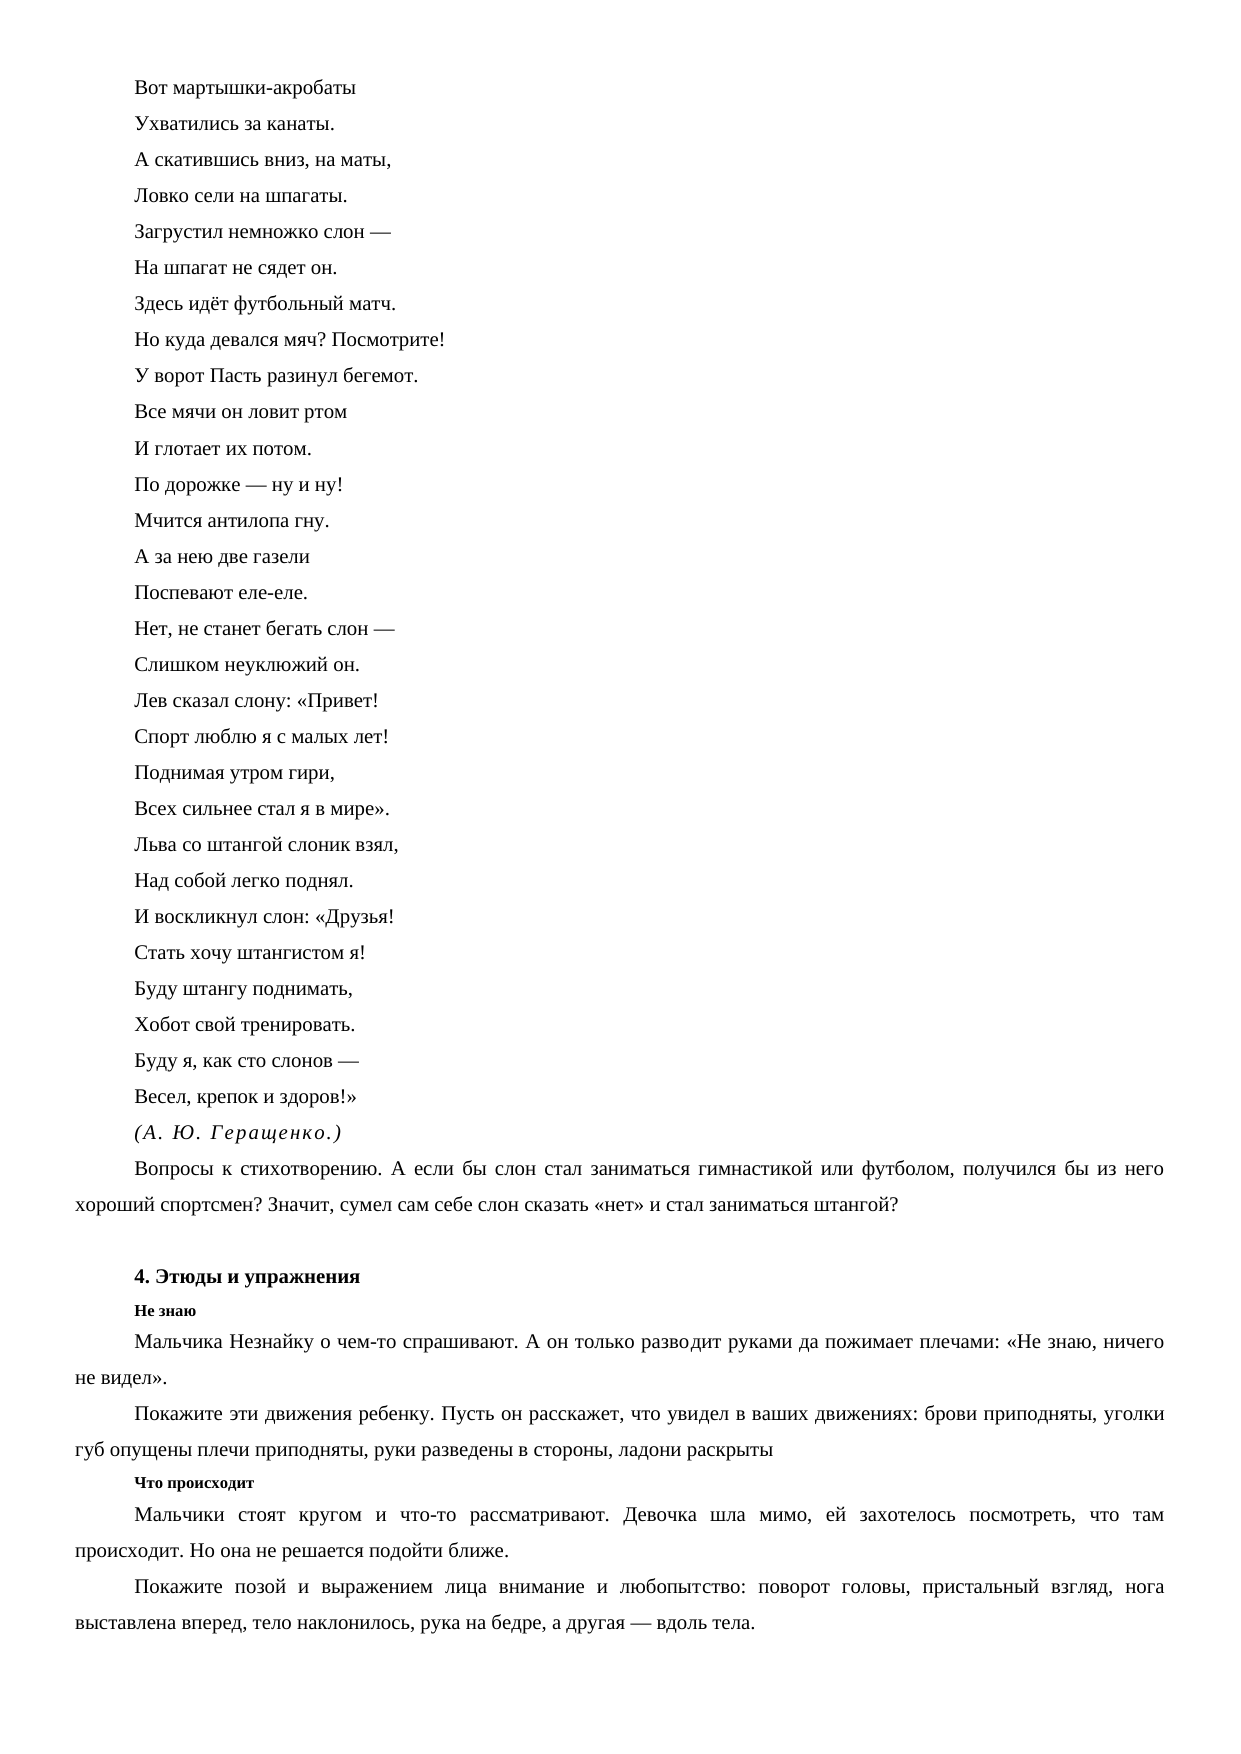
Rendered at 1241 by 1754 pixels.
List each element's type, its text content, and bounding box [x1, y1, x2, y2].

text Не знаю [75, 1300, 1165, 1319]
text На шпагат не сядет он. [75, 255, 1165, 279]
text Слишком неуклюжий он. [75, 652, 1165, 676]
text Загрустил немножко слон — [75, 219, 1165, 243]
text Буду штангу поднимать, [75, 976, 1165, 1000]
text Буду я, как сто слонов — [75, 1048, 1165, 1072]
text Спорт люблю я с малых лет! [75, 724, 1165, 748]
text Вот мартышки-акробаты [75, 75, 1165, 99]
text Над собой легко поднял. [75, 868, 1165, 892]
text У ворот Пасть разинул бегемот. [75, 363, 1165, 387]
text Поспевают еле-еле. [75, 579, 1165, 604]
text И воскликнул слон: «Друзья! [75, 904, 1165, 928]
text А за нею две газели [75, 543, 1165, 568]
text Здесь идёт футбольный матч. [75, 291, 1165, 315]
text Поднимая утром гири, [75, 760, 1165, 784]
text Мчится антилопа гну. [75, 507, 1165, 532]
text Что происходит [75, 1473, 1165, 1492]
text Хобот свой тренировать. [75, 1012, 1165, 1036]
text Мальчики стоят кругом и что-то рассматривают. Девочка шла мимо, ей захотелось посмотреть, что там происходит. Но она не решается подойти ближе. [75, 1502, 1165, 1562]
text Но куда девался мяч? Посмотрите! [75, 327, 1165, 351]
text Нет, не станет бегать слон — [75, 616, 1165, 640]
text И глотает их потом. [75, 435, 1165, 459]
text Стать хочу штангистом я! [75, 940, 1165, 964]
text По дорожке — ну и ну! [75, 471, 1165, 496]
text Лев сказал слону: «Привет! [75, 688, 1165, 712]
text Покажите эти движения ребенку. Пусть он расскажет, что увидел в ваших движениях: брови приподняты, уголки губ опущены плечи приподняты, руки разведены в стороны, ладони раскрыты [75, 1401, 1165, 1461]
text (А. Ю. Геращенко.) [75, 1120, 1165, 1144]
text Всех сильнее стал я в мире». [75, 796, 1165, 820]
text Вопросы к стихотворению. А если бы слон стал заниматься гимнастикой или футболом, получился бы из него хороший спортсмен? Значит, сумел сам себе слон сказать «нет» и стал заниматься штангой? [75, 1156, 1165, 1216]
text Весел, крепок и здоров!» [75, 1084, 1165, 1108]
text Ловко сели на шпагаты. [75, 183, 1165, 207]
text Покажите позой и выражением лица внимание и любопытство: поворот головы, пристальный взгляд, нога выставлена вперед, тело наклонилось, рука на бедре, а другая — вдоль тела. [75, 1574, 1165, 1634]
text Ухватились за канаты. [75, 111, 1165, 135]
text Льва со штангой слоник взял, [75, 832, 1165, 856]
text Мальчика Незнайку о чем-то спрашивают. А он только разводит руками да пожимает плечами: «Не знаю, ничего не видел». [75, 1329, 1165, 1389]
text А скатившись вниз, на маты, [75, 147, 1165, 171]
text 4. Этюды и упражнения [75, 1264, 1165, 1288]
text Все мячи он ловит ртом [75, 399, 1165, 423]
